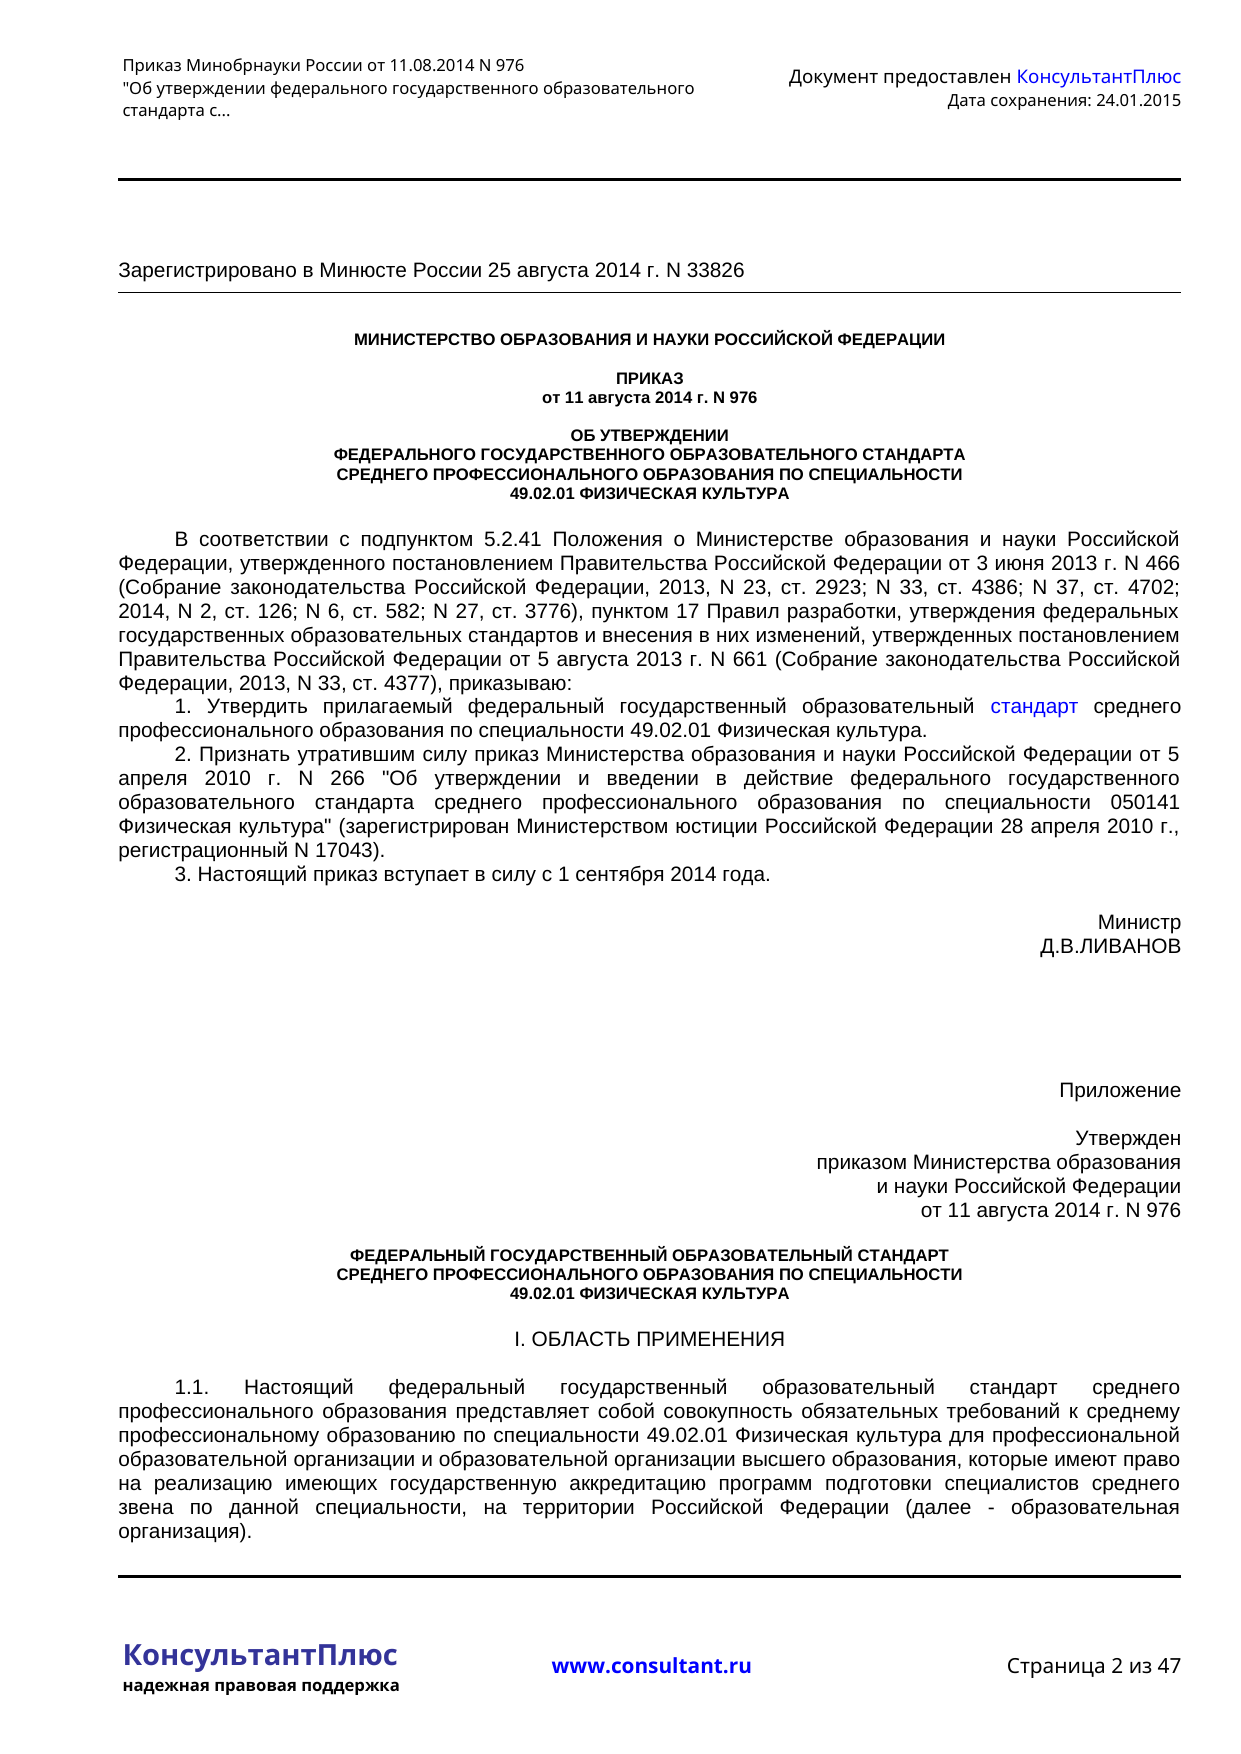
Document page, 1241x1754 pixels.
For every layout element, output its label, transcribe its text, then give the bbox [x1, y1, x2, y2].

text СРЕДНЕГО ПРОФЕССИОНАЛЬНОГО ОБРАЗОВАНИЯ ПО СПЕЦИАЛЬНОСТИ [118, 464, 1181, 483]
text ОБ УТВЕРЖДЕНИИ [118, 426, 1181, 445]
text и науки Российской Федерации [118, 1173, 1181, 1197]
text Приложение [118, 1078, 1181, 1102]
text 1. Утвердить прилагаемый федеральный государственный образовательный стандарт среднего профессионального образования по специальности 49.02.01 Физическая культура. [118, 694, 1181, 742]
text СРЕДНЕГО ПРОФЕССИОНАЛЬНОГО ОБРАЗОВАНИЯ ПО СПЕЦИАЛЬНОСТИ [118, 1264, 1181, 1284]
text Зарегистрировано в Минюсте России 25 августа 2014 г. N 33826 [118, 257, 1181, 281]
text Министр [118, 910, 1181, 934]
text 3. Настоящий приказ вступает в силу с 1 сентября 2014 года. [118, 862, 1181, 886]
text 2. Признать утратившим силу приказ Министерства образования и науки Российской Федерации от 5 апреля 2010 г. N 266 "Об утверждении и введении в действие федерального государственного образовательного стандарта среднего профессионального образования по специальности 050141 Физическая культура" (зарегистрирован Министерством юстиции Российской Федерации 28 апреля 2010 г., регистрационный N 17043). [118, 742, 1181, 862]
text В соответствии с подпунктом 5.2.41 Положения о Министерстве образования и науки Российской Федерации, утвержденного постановлением Правительства Российской Федерации от 3 июня 2013 г. N 466 (Собрание законодательства Российской Федерации, 2013, N 23, ст. 2923; N 33, ст. 4386; N 37, ст. 4702; 2014, N 2, ст. 126; N 6, ст. 582; N 27, ст. 3776), пунктом 17 Правил разработки, утверждения федеральных государственных образовательных стандартов и внесения в них изменений, утвержденных постановлением Правительства Российской Федерации от 5 августа 2013 г. N 661 (Собрание законодательства Российской Федерации, 2013, N 33, ст. 4377), приказываю: [118, 527, 1181, 694]
text 49.02.01 ФИЗИЧЕСКАЯ КУЛЬТУРА [118, 1284, 1181, 1303]
text 49.02.01 ФИЗИЧЕСКАЯ КУЛЬТУРА [118, 483, 1181, 503]
text от 11 августа 2014 г. N 976 [118, 1197, 1181, 1221]
text ПРИКАЗ [118, 368, 1181, 388]
text I. ОБЛАСТЬ ПРИМЕНЕНИЯ [118, 1327, 1181, 1351]
text МИНИСТЕРСТВО ОБРАЗОВАНИЯ И НАУКИ РОССИЙСКОЙ ФЕДЕРАЦИИ [118, 330, 1181, 349]
text 1.1. Настоящий федеральный государственный образовательный стандарт среднего профессионального образования представляет собой совокупность обязательных требований к среднему профессиональному образованию по специальности 49.02.01 Физическая культура для профессиональной образовательной организации и образовательной организации высшего образования, которые имеют право на реализацию имеющих государственную аккредитацию программ подготовки специалистов среднего звена по данной специальности, на территории Российской Федерации (далее - образовательная организация). [118, 1375, 1181, 1542]
text от 11 августа 2014 г. N 976 [118, 388, 1181, 407]
text Утвержден [118, 1126, 1181, 1149]
text ФЕДЕРАЛЬНОГО ГОСУДАРСТВЕННОГО ОБРАЗОВАТЕЛЬНОГО СТАНДАРТА [118, 445, 1181, 464]
text ФЕДЕРАЛЬНЫЙ ГОСУДАРСТВЕННЫЙ ОБРАЗОВАТЕЛЬНЫЙ СТАНДАРТ [118, 1245, 1181, 1264]
text Д.В.ЛИВАНОВ [118, 934, 1181, 958]
text приказом Министерства образования [118, 1149, 1181, 1173]
